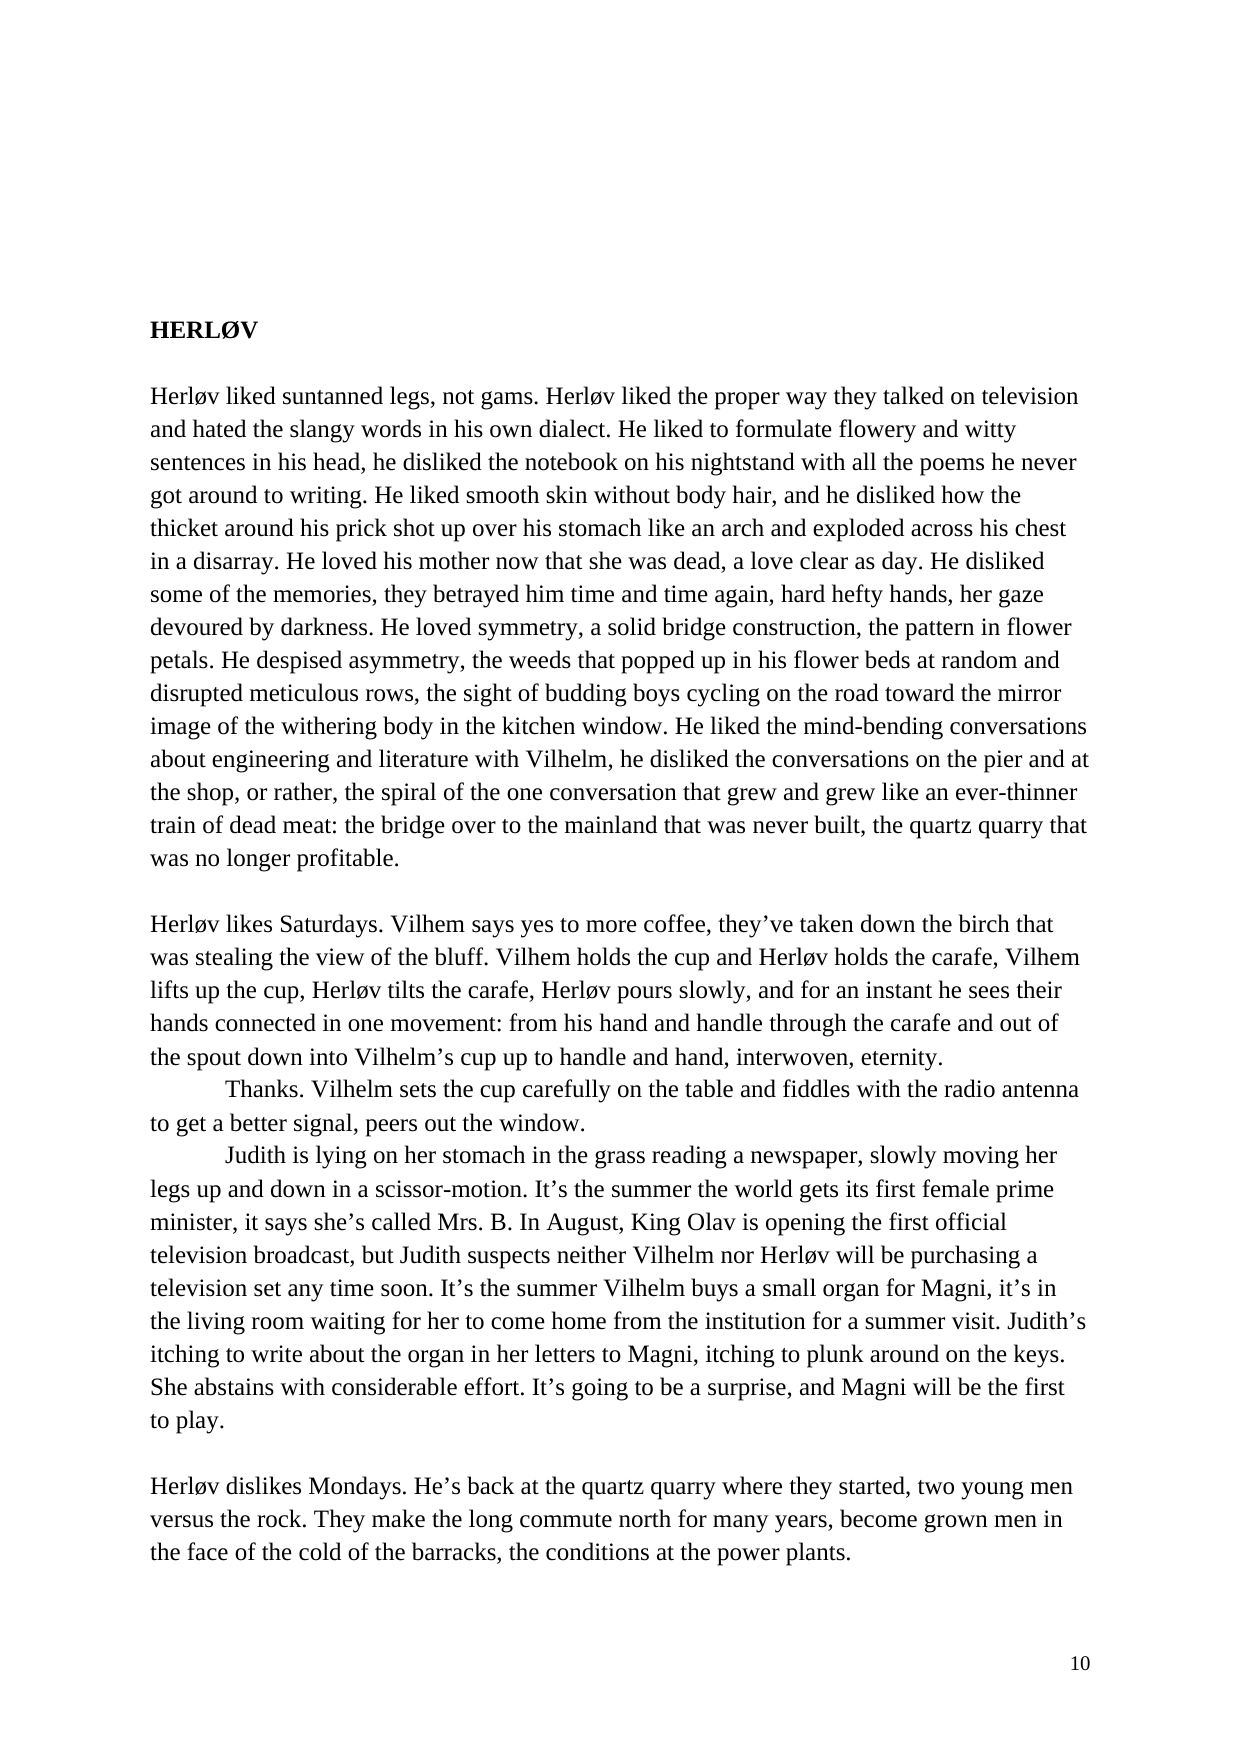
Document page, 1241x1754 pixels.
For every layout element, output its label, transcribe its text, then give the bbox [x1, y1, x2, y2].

text Thanks. Vilhelm sets the cup carefully on the table and fiddles with the radio antenna to get a better signal, peers out the window. [150, 1074, 1090, 1136]
text Herløv likes Saturdays. Vilhem says yes to more coffee, they’ve taken down the birch that was stealing the view of the bluff. Vilhem holds the cup and Herløv holds the carafe, Vilhem lifts up the cup, Herløv tilts the carafe, Herløv pours slowly, and for an instant he sees their hands connected in one movement: from his hand and handle through the carafe and out of the spout down into Vilhelm’s cup up to handle and hand, interwoven, eternity. [150, 909, 1090, 1070]
text Judith is lying on her stomach in the grass reading a newspaper, slowly moving her legs up and down in a scissor-motion. It’s the summer the world gets its first female prime minister, it says she’s called Mrs. B. In August, King Olav is opening the first official television broadcast, but Judith suspects neither Vilhelm nor Herløv will be purchasing a television set any time soon. It’s the summer Vilhelm buys a small organ for Magni, it’s in the living room waiting for her to come home from the institution for a summer visit. Judith’s itching to write about the organ in her letters to Magni, itching to plunk around on the keys. She abstains with considerable effort. It’s going to be a surprise, and Magni will be the first to play. [150, 1141, 1090, 1433]
text Herløv dislikes Mondays. He’s back at the quartz quarry where they started, two young men versus the rock. They make the long commute north for many years, become grown men in the face of the cold of the barracks, the conditions at the power plants. [150, 1471, 1090, 1566]
text Herløv liked suntanned legs, not gams. Herløv liked the proper way they talked on television and hated the slangy words in his own dialect. He liked to formulate flowery and witty sentences in his head, he disliked the notebook on his nightstand with all the poems he never got around to writing. He liked smooth skin without body hair, and he disliked how the thicket around his prick shot up over his stomach like an arch and exploded across his chest in a disarray. He loved his mother now that she was dead, a love clear as day. He disliked some of the memories, they betrayed him time and time again, hard hefty hands, her gaze devoured by darkness. He loved symmetry, a solid bridge construction, the pattern in flower petals. He despised asymmetry, the weeds that popped up in his flower beds at random and disrupted meticulous rows, the sight of budding boys cycling on the road toward the mirror image of the withering body in the kitchen window. He liked the mind-bending conversations about engineering and literature with Vilhelm, he disliked the conversations on the pier and at the shop, or rather, the spiral of the one conversation that grew and grew like an ever-thinner train of dead meat: the bridge over to the mainland that was never built, the quartz quarry that was no longer profitable. [150, 381, 1090, 872]
text HERLØV [150, 315, 1090, 344]
